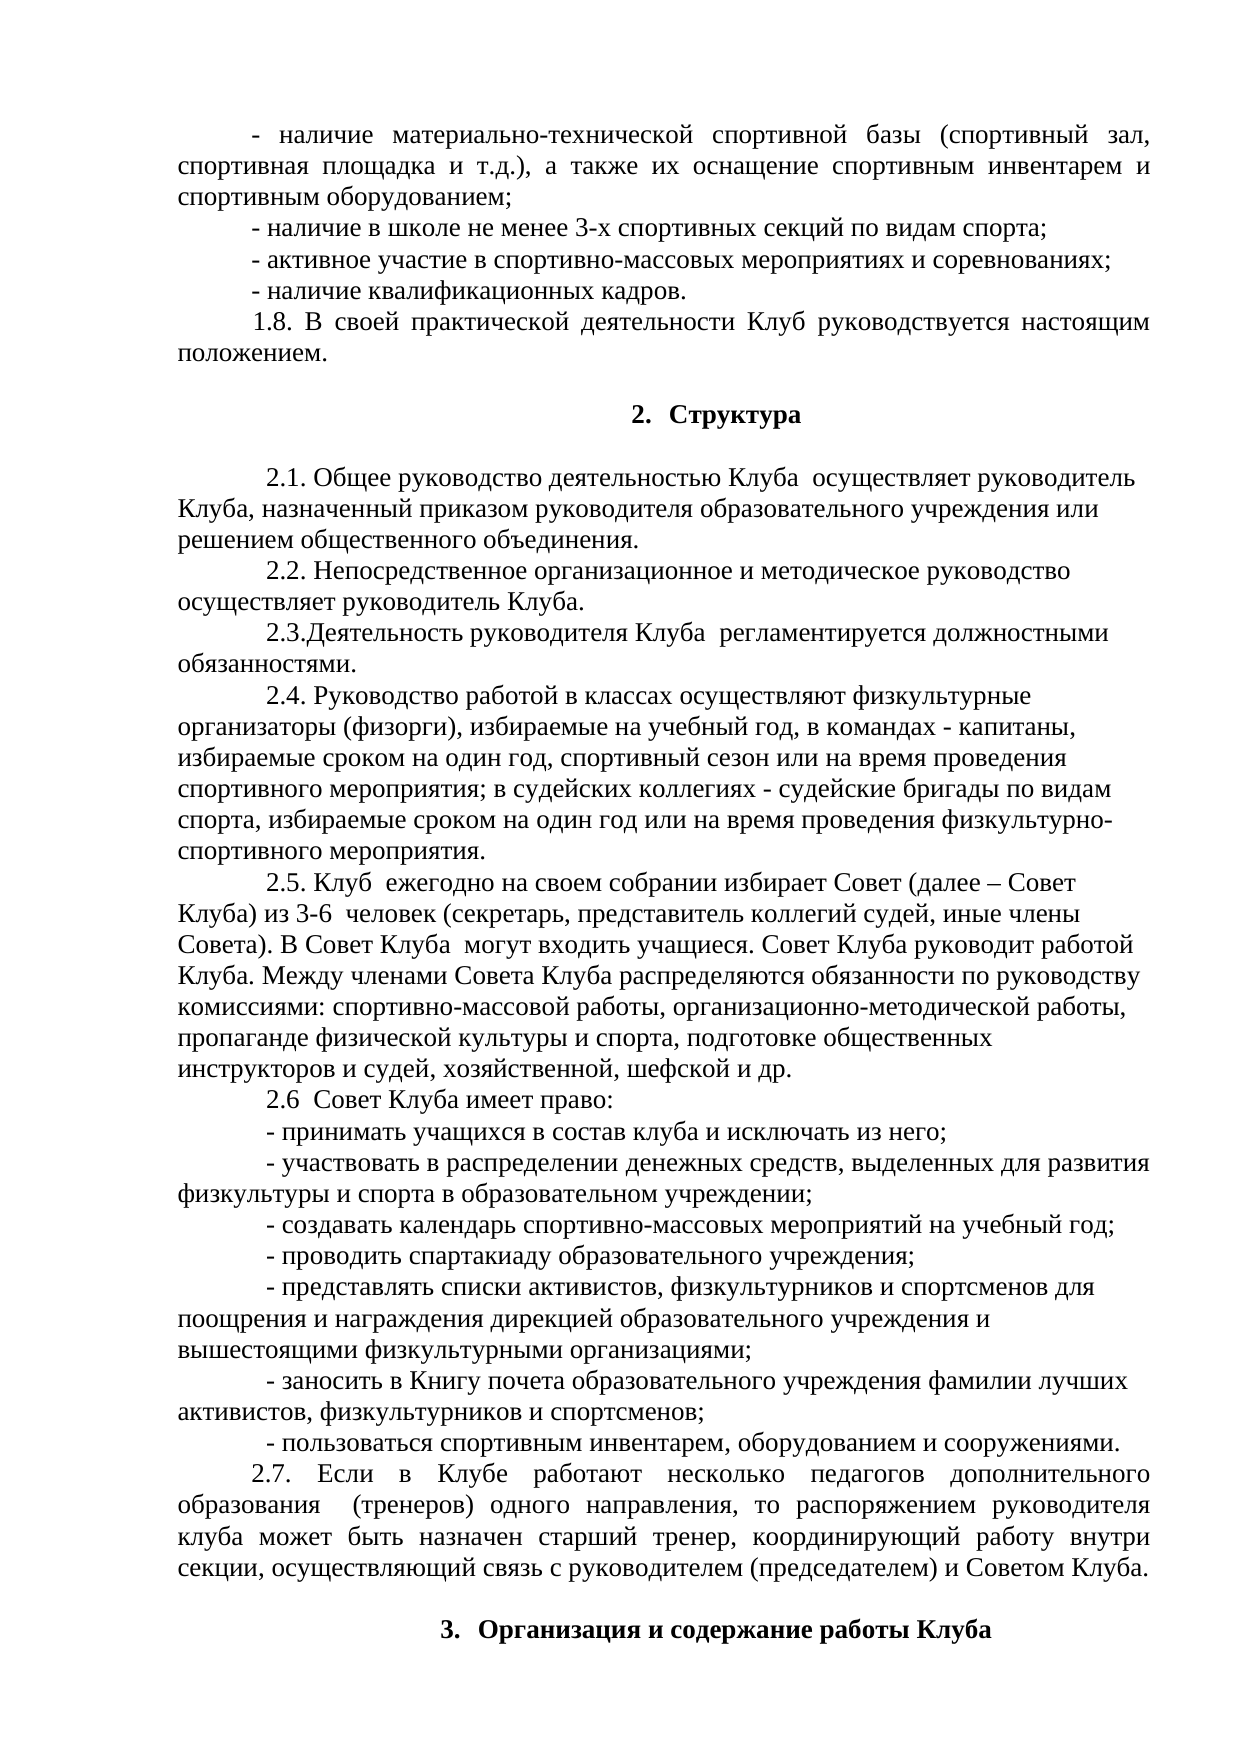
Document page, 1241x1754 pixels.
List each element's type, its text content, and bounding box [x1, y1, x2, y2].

text 2.6 Совет Клуба имеет право: [177, 1084, 1152, 1115]
text - наличие квалификационных кадров. [177, 274, 1152, 305]
list - наличие материально-технической спортивной базы (спортивный зал, спортивная площадка и т.д.), а также их оснащение спортивным инвентарем и спортивным оборудованием; [177, 118, 1152, 212]
text 2.7. Если в Клубе работают несколько педагогов дополнительного образования (тренеров) одного направления, то распоряжением руководителя клуба может быть назначен старший тренер, координирующий работу внутри секции, осуществляющий связь с руководителем (председателем) и Советом Клуба. [177, 1457, 1152, 1582]
list Структура [281, 398, 1152, 429]
text 2.3.Деятельность руководителя Клуба регламентируется должностными обязанностями. [177, 616, 1152, 679]
text - активное участие в спортивно-массовых мероприятиях и соревнованиях; [177, 243, 1152, 274]
text - принимать учащихся в состав клуба и исключать из него; [177, 1115, 1152, 1146]
list Организация и содержание работы Клуба [281, 1613, 1152, 1644]
text 2.2. Непосредственное организационное и методическое руководство осуществляет руководитель Клуба. [177, 554, 1152, 616]
text - участвовать в распределении денежных средств, выделенных для развития физкультуры и спорта в образовательном учреждении; [177, 1146, 1152, 1208]
text - пользоваться спортивным инвентарем, оборудованием и сооружениями. [177, 1426, 1152, 1457]
text - представлять списки активистов, физкультурников и спортсменов для поощрения и награждения дирекцией образовательного учреждения и вышестоящими физкультурными организациями; [177, 1271, 1152, 1364]
text - заносить в Книгу почета образовательного учреждения фамилии лучших активистов, физкультурников и спортсменов; [177, 1364, 1152, 1426]
text 2.1. Общее руководство деятельностью Клуба осуществляет руководитель Клуба, назначенный приказом руководителя образовательного учреждения или решением общественного объединения. [177, 461, 1152, 554]
text 2.4. Руководство работой в классах осуществляют физкультурные организаторы (физорги), избираемые на учебный год, в командах - капитаны, избираемые сроком на один год, спортивный сезон или на время проведения спортивного мероприятия; в судейских коллегиях - судейские бригады по видам спорта, избираемые сроком на один год или на время проведения физкультурно-спортивного мероприятия. [177, 679, 1152, 866]
text - создавать календарь спортивно-массовых мероприятий на учебный год; [177, 1208, 1152, 1239]
text - проводить спартакиаду образовательного учреждения; [177, 1239, 1152, 1271]
text 2.5. Клуб ежегодно на своем собрании избирает Совет (далее – Совет Клуба) из 3-6 человек (секретарь, представитель коллегий судей, иные члены Совета). В Совет Клуба могут входить учащиеся. Совет Клуба руководит работой Клуба. Между членами Совета Клуба распределяются обязанности по руководству комиссиями: спортивно-массовой работы, организационно-методической работы, пропаганде физической культуры и спорта, подготовке общественных инструкторов и судей, хозяйственной, шефской и др. [177, 866, 1152, 1084]
text - наличие в школе не менее 3-х спортивных секций по видам спорта; [177, 212, 1152, 243]
list 1.8. В своей практической деятельности Клуб руководствуется настоящим положением. [177, 305, 1152, 367]
